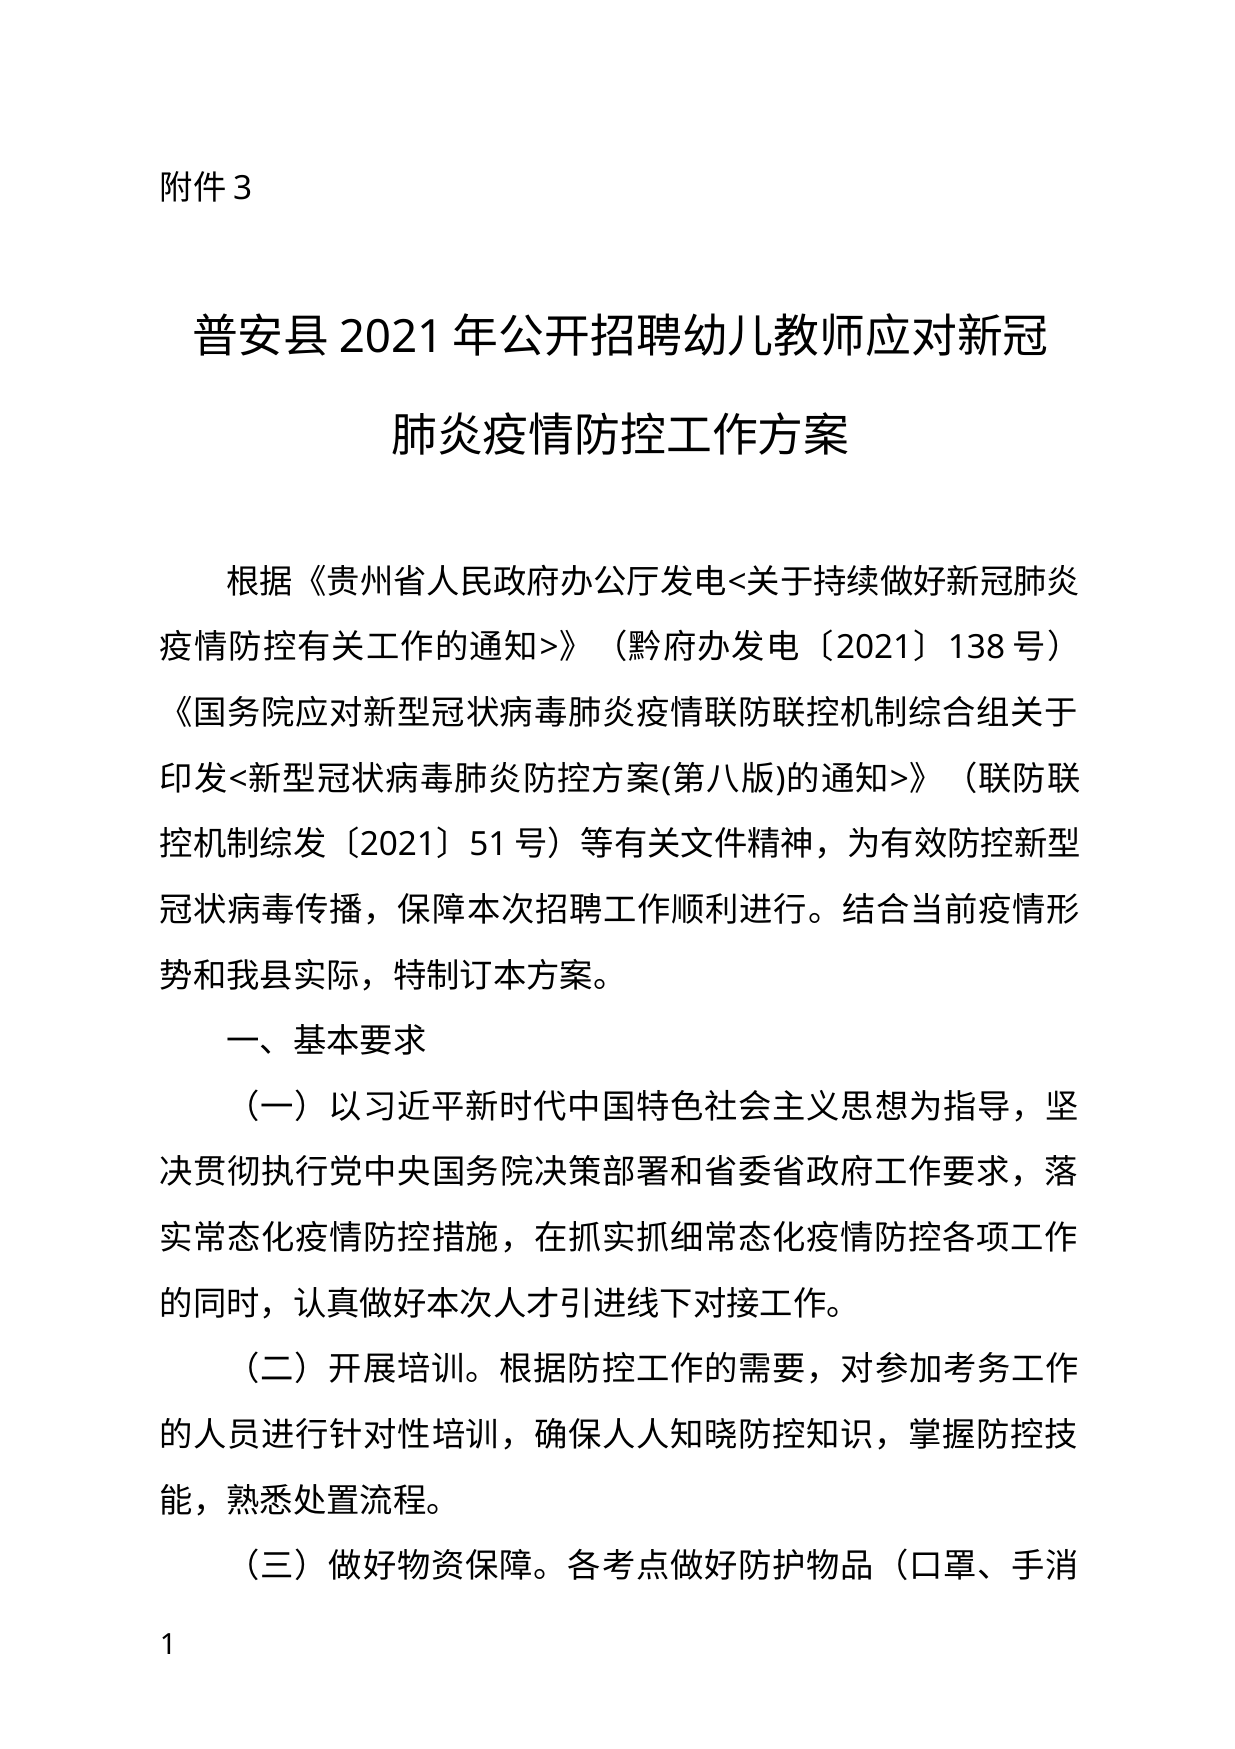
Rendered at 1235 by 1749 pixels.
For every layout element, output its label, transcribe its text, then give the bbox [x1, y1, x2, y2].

text 附件3 [159, 152, 1081, 218]
text 肺炎疫情防控工作方案 [159, 382, 1081, 480]
text 根据《贵州省人民政府办公厅发电<关于持续做好新冠肺炎疫情防控有关工作的通知>》（黔府办发电〔2021〕138号）《国务院应对新型冠状病毒肺炎疫情联防联控机制综合组关于印发<新型冠状病毒肺炎防控方案(第八版)的通知>》（联防联控机制综发〔2021〕51号）等有关文件精神，为有效防控新型冠状病毒传播，保障本次招聘工作顺利进行。结合当前疫情形势和我县实际，特制订本方案。 [159, 546, 1081, 1005]
list （一）以习近平新时代中国特色社会主义思想为指导，坚决贯彻执行党中央国务院决策部署和省委省政府工作要求，落实常态化疫情防控措施，在抓实抓细常态化疫情防控各项工作的同时，认真做好本次人才引进线下对接工作。 [159, 1071, 1081, 1333]
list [159, 1530, 1081, 1596]
list （二）开展培训。根据防控工作的需要，对参加考务工作的人员进行针对性培训，确保人人知晓防控知识，掌握防控技能，熟悉处置流程。 [159, 1333, 1081, 1530]
text 普安县2021年公开招聘幼儿教师应对新冠 [159, 283, 1081, 382]
list 一、基本要求 [159, 1005, 1081, 1071]
